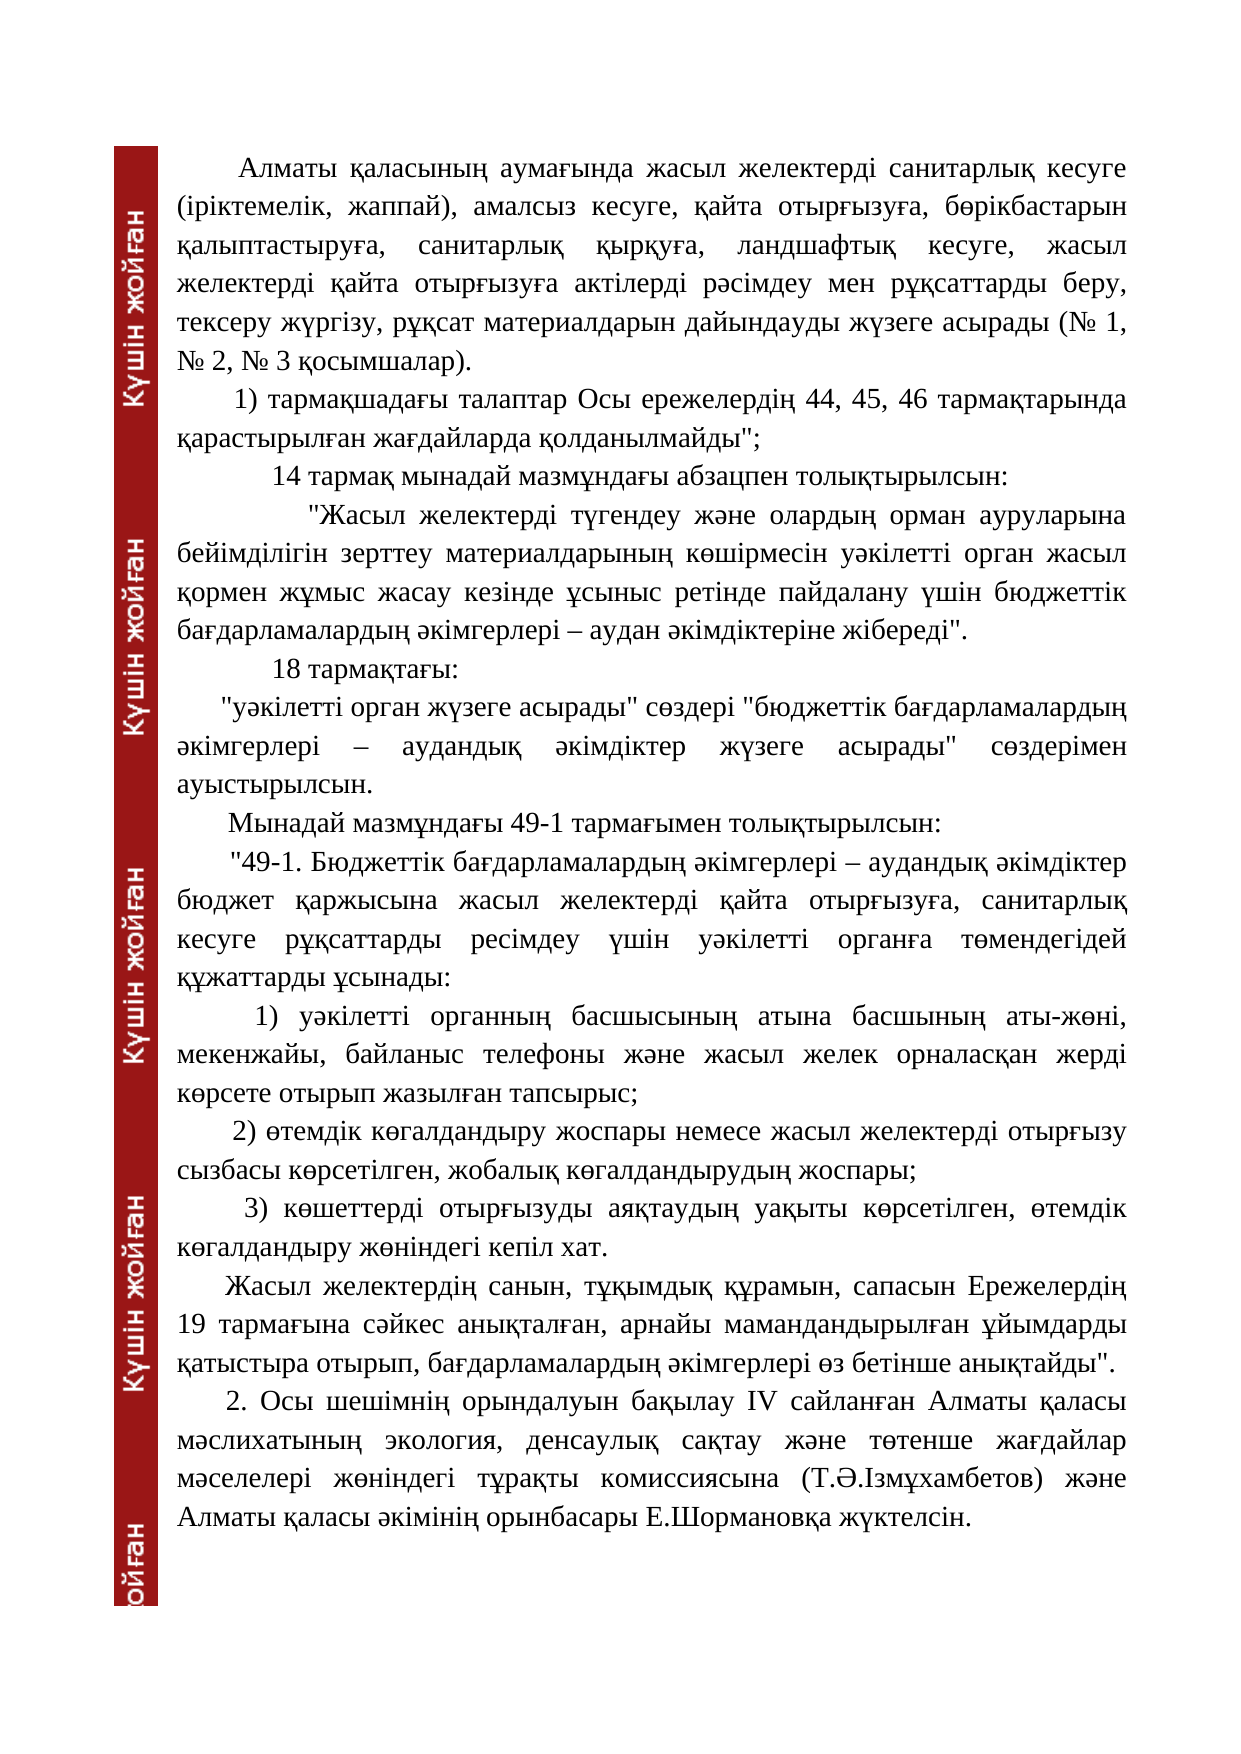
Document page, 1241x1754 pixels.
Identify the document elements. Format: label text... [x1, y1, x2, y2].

picture [114, 146, 158, 150]
text 2. Осы шешімнің орындалуын бақылау IV сайланған Алматы қаласы мәслихатының экология, денсаулық сақтау және төтенше жағдайлар мәселелері жөніндегі тұрақты комиссиясына (Т.Ә.Ізмұхамбетов) және Алматы қаласы әкімінің орынбасары Е.Шормановқа жүктелсін. [112, 1383, 1128, 1532]
picture [114, 453, 158, 458]
text 3) көшеттерді отырғызуды аяқтаудың уақыты көрсетілген, өтемдік көгалдандыру жөніндегі кепіл хат. [112, 1191, 1128, 1263]
picture [114, 1532, 158, 1606]
picture [114, 993, 158, 998]
text 1) тармақшадағы талаптар Осы ережелердің 44, 45, 46 тармақтарында қарастырылған жағдайларда қолданылмайды"; [112, 381, 1128, 453]
picture [114, 646, 158, 651]
text "49-1. Бюджеттік бағдарламалардың әкімгерлері – аудандық әкімдіктер бюджет қаржысына жасыл желектерді қайта отырғызуға, санитарлық кесуге рұқсаттарды ресімдеу үшін уәкілетті органға төмендегідей құжаттарды ұсынады: [112, 844, 1128, 993]
picture [114, 684, 158, 689]
picture [114, 1378, 158, 1383]
picture [114, 1263, 158, 1268]
picture [114, 492, 158, 497]
picture [114, 800, 158, 805]
text Алматы қаласының аумағында жасыл желектерді санитарлық кесуге (іріктемелік, жаппай), амалсыз кесуге, қайта отырғызуға, бөрікбастарын қалыптастыруға, санитарлық қырқуға, ландшафтық кесуге, жасыл желектерді қайта отырғызуға актілерді рәсімдеу мен рұқсаттарды беру, тексеру жүргізу, рұқсат материалдарын дайындауды жүзеге асырады (№ 1, № 2, № 3 қосымшалар). [112, 150, 1128, 376]
picture [114, 839, 158, 844]
picture [114, 376, 158, 381]
text 18 тармақтағы: [112, 651, 1128, 684]
text Жасыл желектердің санын, тұқымдық құрамын, сапасын Ережелердің 19 тармағына сәйкес анықталған, арнайы мамандандырылған ұйымдарды қатыстыра отырып, бағдарламалардың әкімгерлері өз бетінше анықтайды". [112, 1268, 1128, 1378]
text Мынадай мазмұндағы 49-1 тармағымен толықтырылсын: [112, 805, 1128, 839]
text 1) уәкілетті органның басшысының атына басшының аты-жөні, мекенжайы, байланыс телефоны және жасыл желек орналасқан жерді көрсете отырып жазылған тапсырыс; [112, 998, 1128, 1108]
picture [114, 1186, 158, 1191]
picture [114, 1108, 158, 1113]
text "Жасыл желектерді түгендеу және олардың орман ауруларына бейімділігін зерттеу материалдарының көшірмесін уәкілетті орган жасыл қормен жұмыс жасау кезінде ұсыныс ретінде пайдалану үшін бюджеттік бағдарламалардың әкімгерлері – аудан әкімдіктеріне жібереді". [112, 497, 1128, 646]
text 14 тармақ мынадай мазмұндағы абзацпен толықтырылсын: [112, 458, 1128, 492]
text "уәкілетті орган жүзеге асырады" сөздері "бюджеттік бағдарламалардың әкімгерлері – аудандық әкімдіктер жүзеге асырады" сөздерімен ауыстырылсын. [112, 689, 1128, 800]
text 2) өтемдік көгалдандыру жоспары немесе жасыл желектерді отырғызу сызбасы көрсетілген, жобалық көгалдандырудың жоспары; [112, 1113, 1128, 1186]
